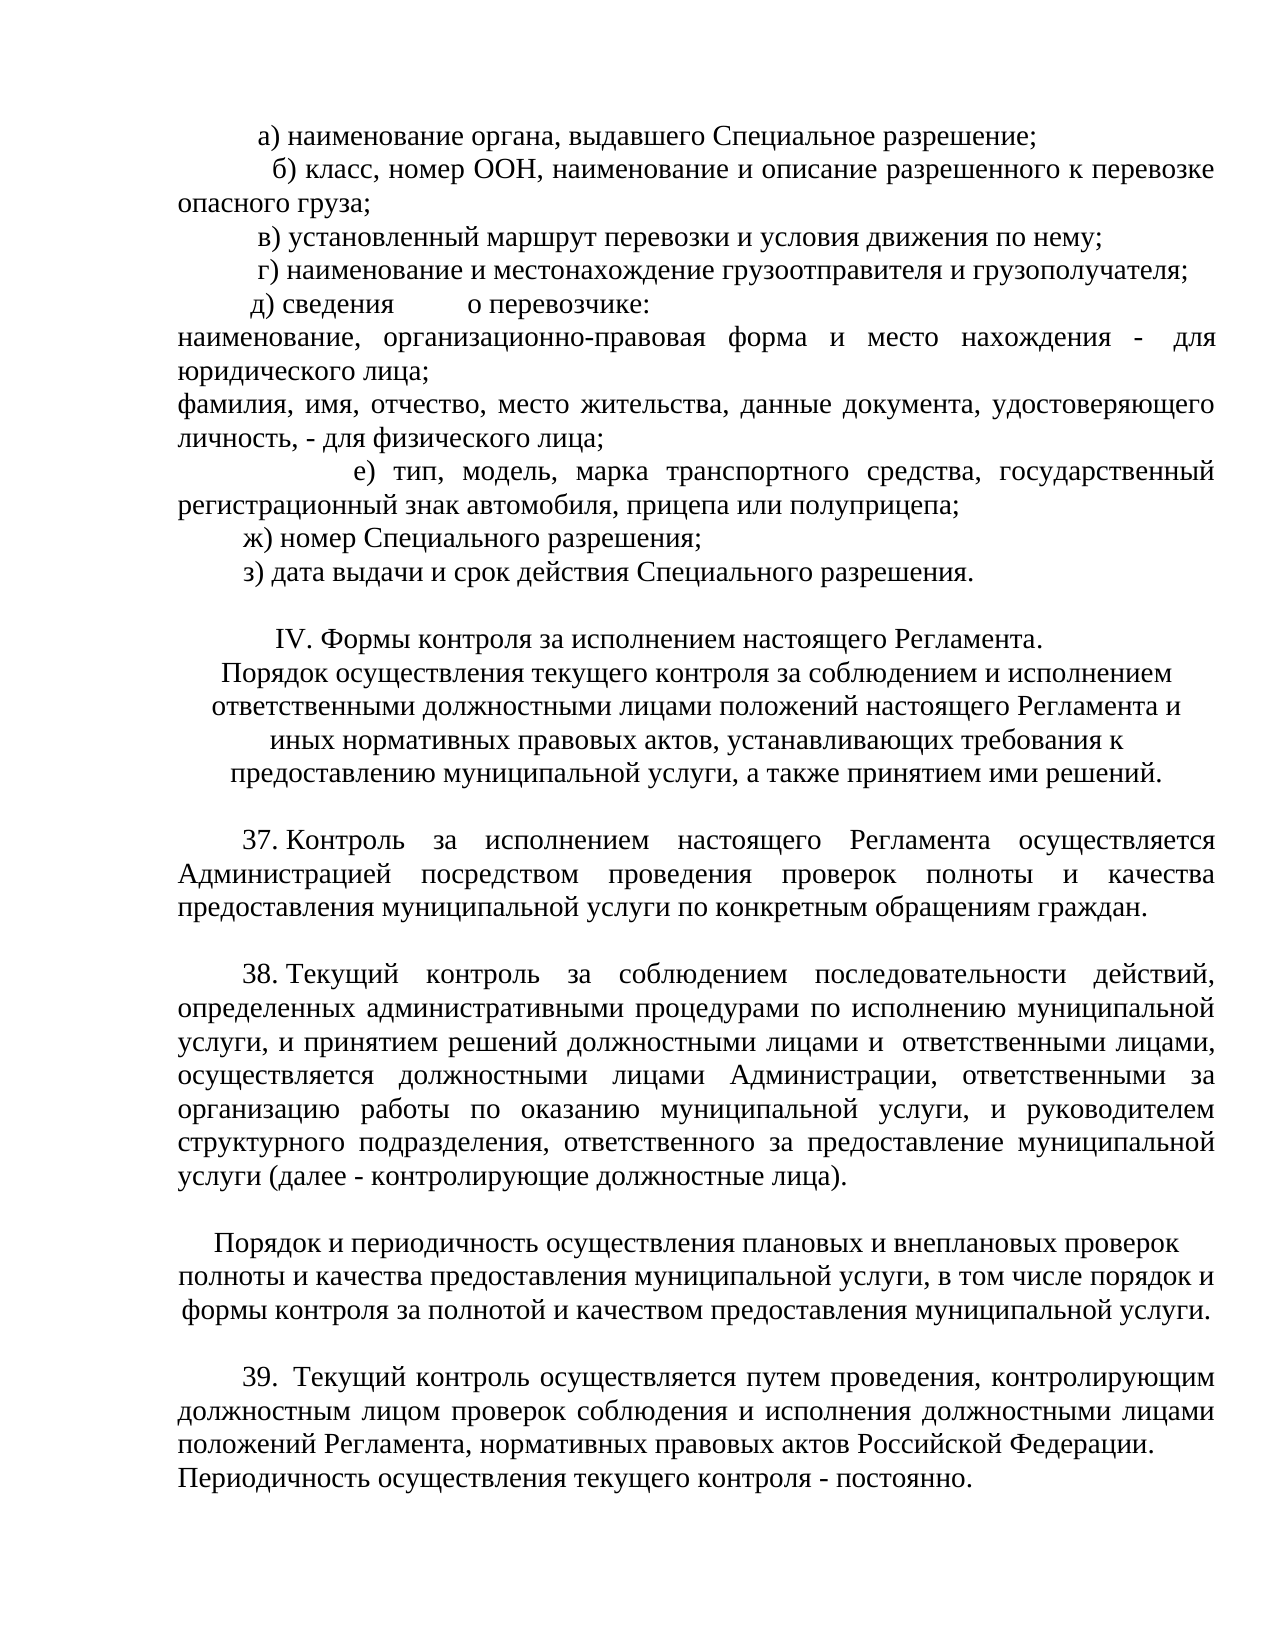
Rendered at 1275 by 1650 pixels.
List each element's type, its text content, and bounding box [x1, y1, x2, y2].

text 38. Текущий контроль за соблюдением последовательности действий, определенных административными процедурами по исполнению муниципальной услуги, и принятием решений должностными лицами и ответственными лицами, осуществляется должностными лицами Администрации, ответственными за организацию работы по оказанию муниципальной услуги, и руководителем структурного подразделения, ответственного за предоставление муниципальной услуги (далее - контролирующие должностные лица). [177, 957, 1216, 1191]
text з) дата выдачи и срок действия Специального разрешения. [177, 554, 1216, 588]
text наименование, организационно-правовая форма и место нахождения - для юридического лица; [177, 319, 1216, 386]
text Периодичность осуществления текущего контроля - постоянно. [177, 1460, 1216, 1493]
text д) сведения о перевозчике: [177, 286, 1216, 319]
text 37. Контроль за исполнением настоящего Регламента осуществляется Администрацией посредством проведения проверок полноты и качества предоставления муниципальной услуги по конкретным обращениям граждан. [177, 822, 1216, 923]
text в) установленный маршрут перевозки и условия движения по нему; [177, 219, 1216, 252]
text Порядок осуществления текущего контроля за соблюдением и исполнением ответственными должностными лицами положений настоящего Регламента и иных нормативных правовых актов, устанавливающих требования к предоставлению муниципальной услуги, а также принятием ими решений. [177, 655, 1216, 789]
text е) тип, модель, марка транспортного средства, государственный регистрационный знак автомобиля, прицепа или полуприцепа; [177, 453, 1216, 521]
text а) наименование органа, выдавшего Специальное разрешение; [177, 118, 1216, 152]
text IV. Формы контроля за исполнением настоящего Регламента. [102, 621, 1216, 655]
text 39. Текущий контроль осуществляется путем проведения, контролирующим должностным лицом проверок соблюдения и исполнения должностными лицами положений Регламента, нормативных правовых актов Российской Федерации. [177, 1359, 1216, 1460]
text фамилия, имя, отчество, место жительства, данные документа, удостоверяющего личность, - для физического лица; [177, 386, 1216, 453]
text Порядок и периодичность осуществления плановых и внеплановых проверок полноты и качества предоставления муниципальной услуги, в том числе порядок и формы контроля за полнотой и качеством предоставления муниципальной услуги. [177, 1225, 1216, 1326]
text ж) номер Специального разрешения; [177, 521, 1216, 554]
text б) класс, номер ООН, наименование и описание разрешенного к перевозке опасного груза; [177, 152, 1216, 219]
text г) наименование и местонахождение грузоотправителя и грузополучателя; [177, 252, 1216, 286]
